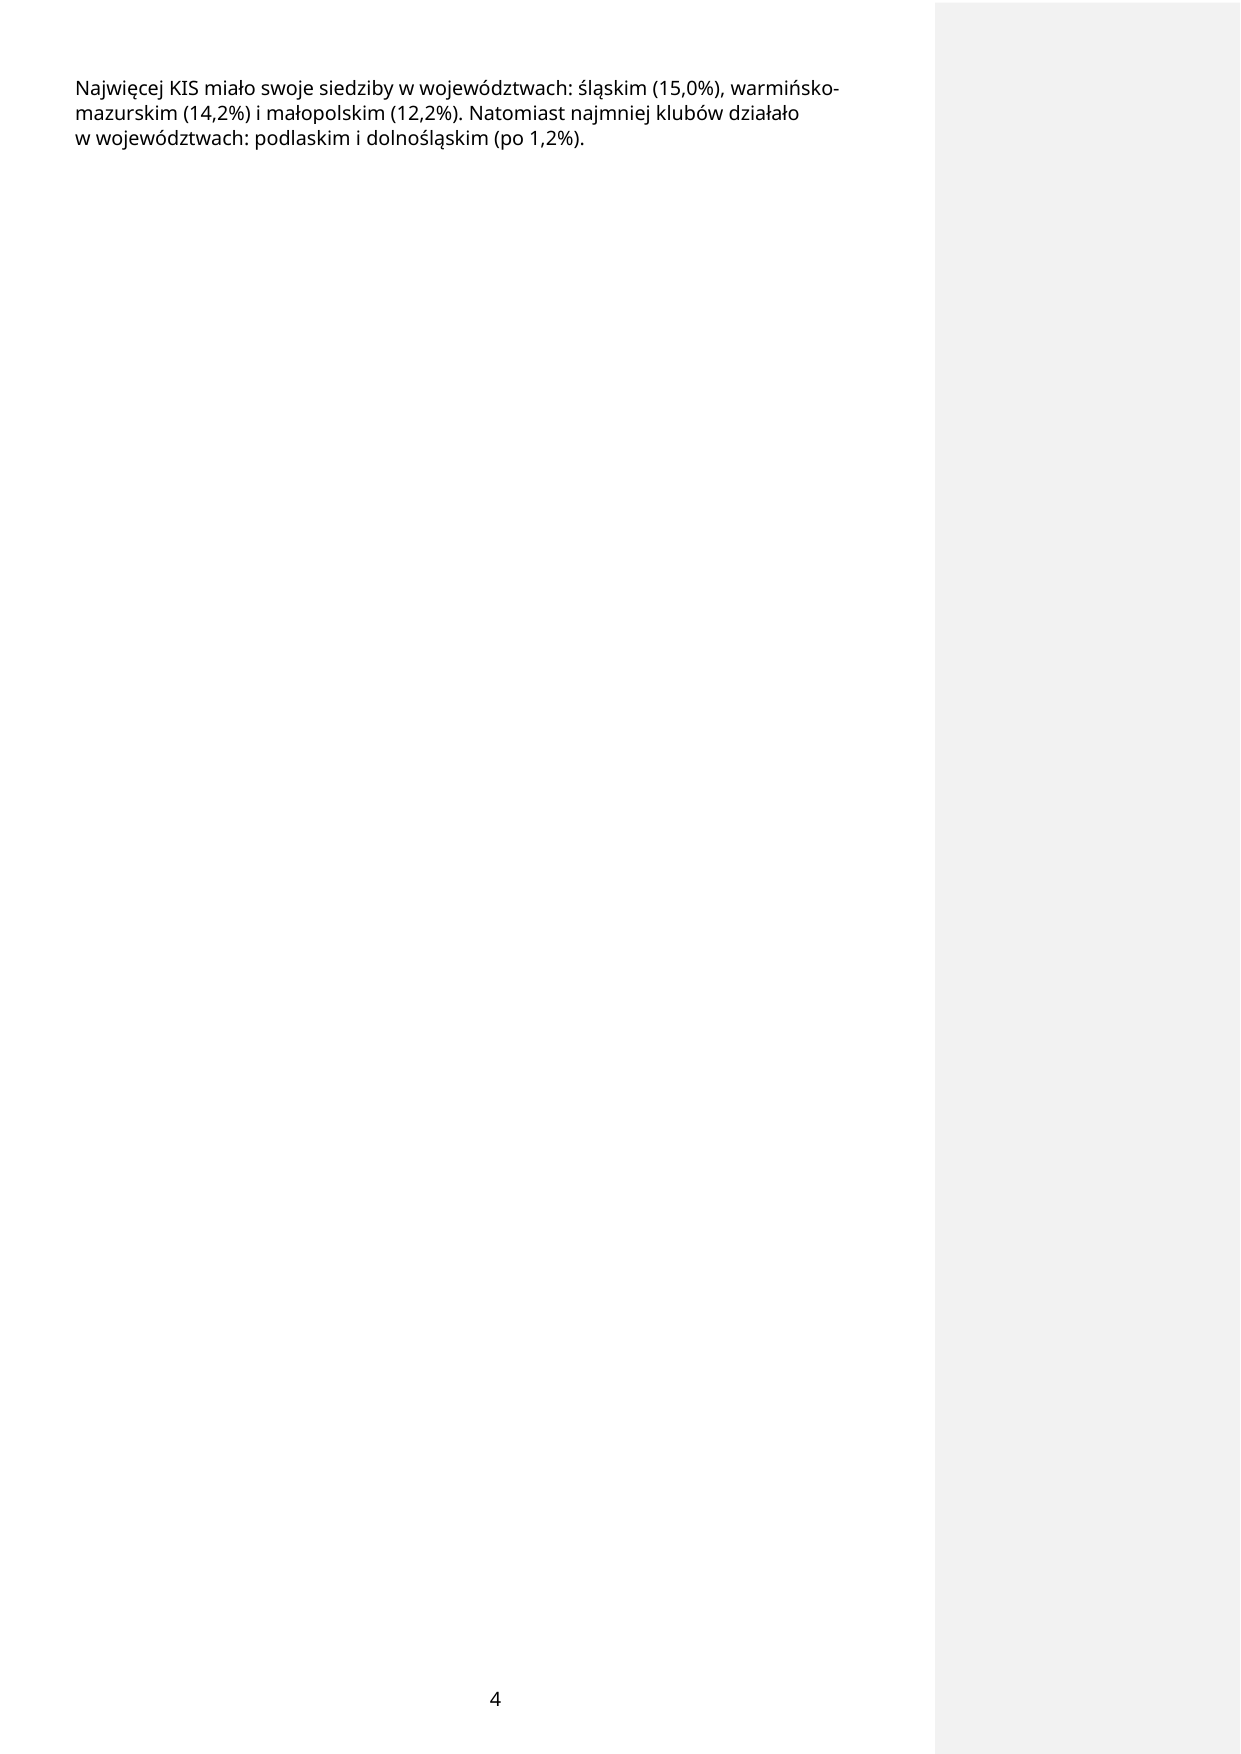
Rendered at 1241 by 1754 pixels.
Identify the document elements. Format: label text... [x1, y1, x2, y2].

text Najwięcej KIS miało swoje siedziby w województwach: śląskim (15,0%), warmińsko-mazurskim (14,2%) i małopolskim (12,2%). Natomiast najmniej klubów działało w województwach: podlaskim i dolnośląskim (po 1,2%). [585, 75, 915, 150]
